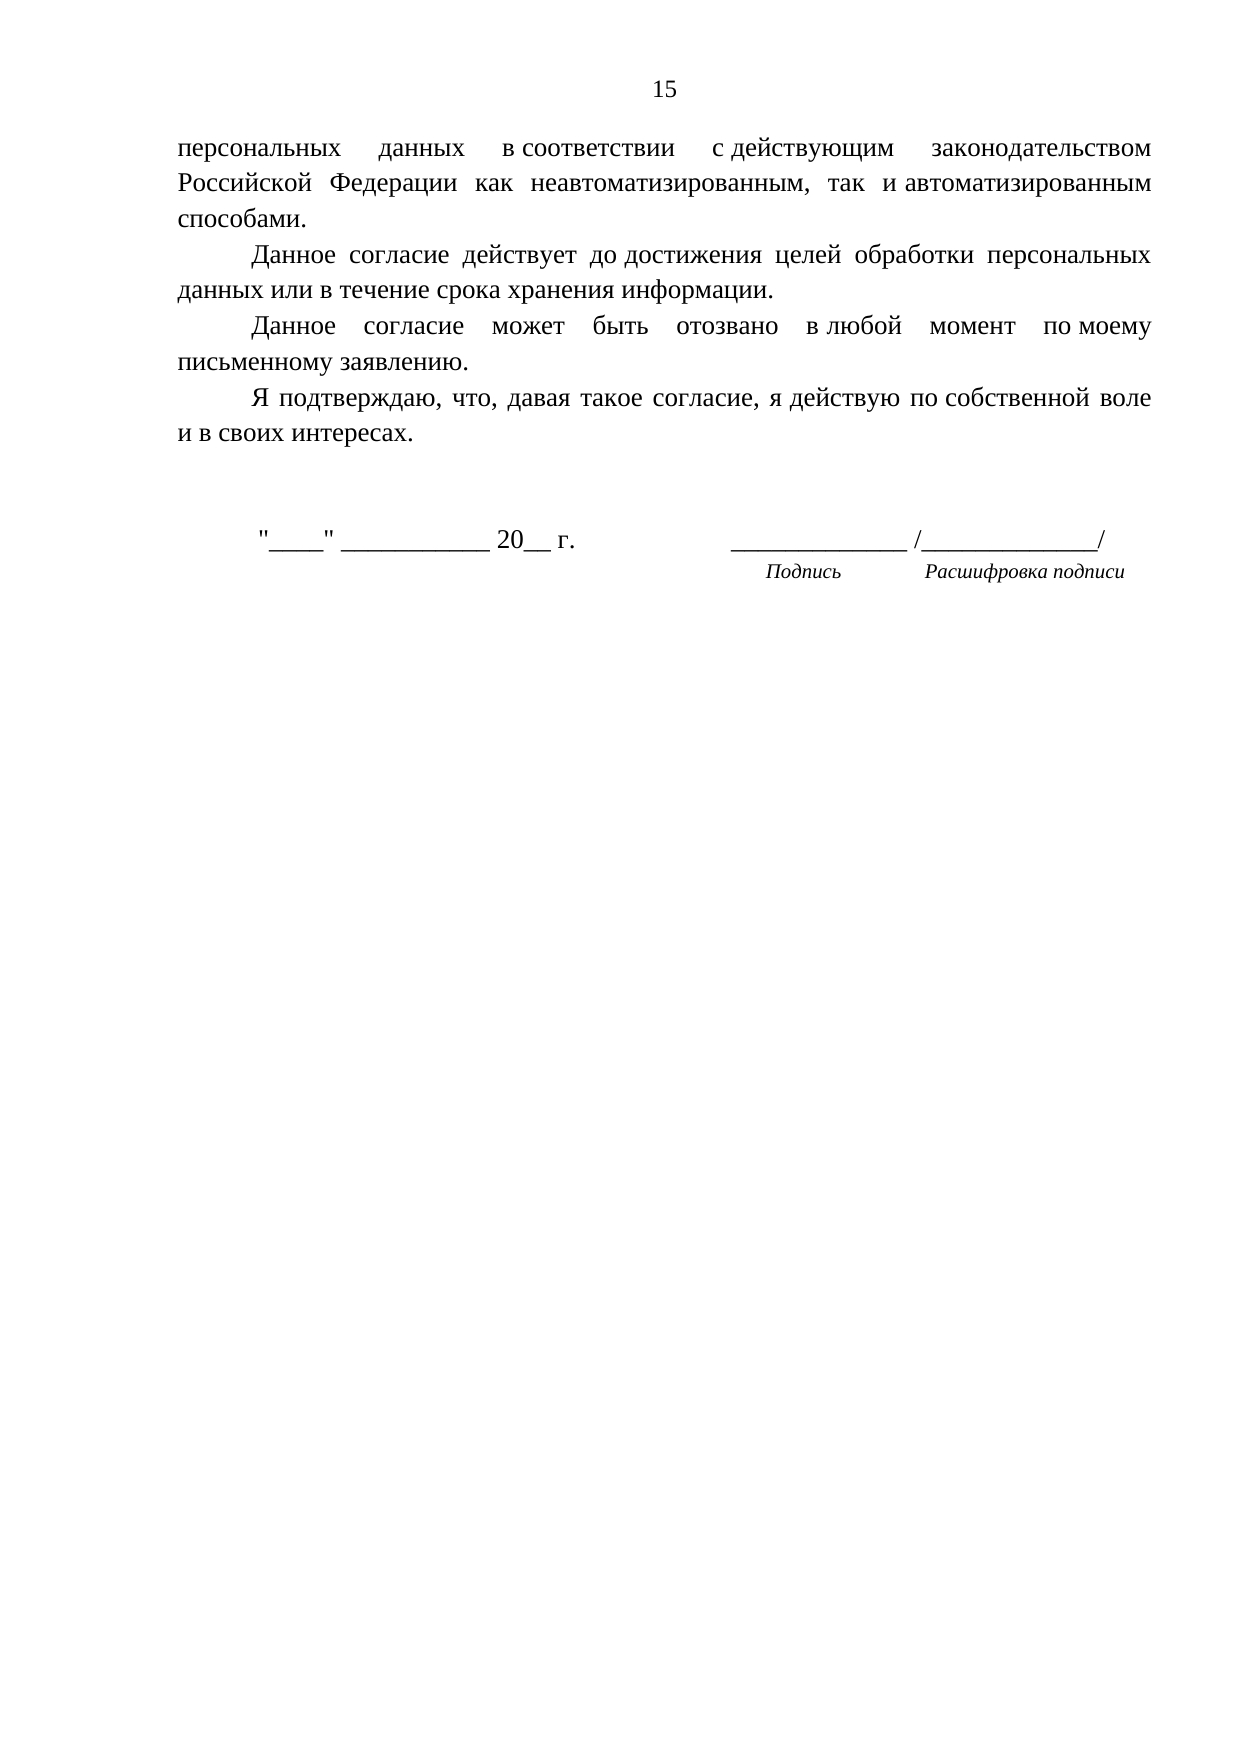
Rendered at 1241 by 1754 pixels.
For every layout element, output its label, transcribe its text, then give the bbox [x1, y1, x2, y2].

text "____" ___________ 20__ г. _____________ /_____________/ [177, 524, 1152, 555]
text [177, 131, 1152, 233]
text Данное согласие действует до достижения целей обработки персональных данных или в течение срока хранения информации. [177, 238, 1152, 305]
text Подпись Расшифровка подписи [177, 559, 1152, 583]
text Я подтверждаю, что, давая такое согласие, я действую по собственной воле и в своих интересах. [177, 381, 1152, 448]
text Данное согласие может быть отозвано в любой момент по моему письменному заявлению. [177, 309, 1152, 376]
